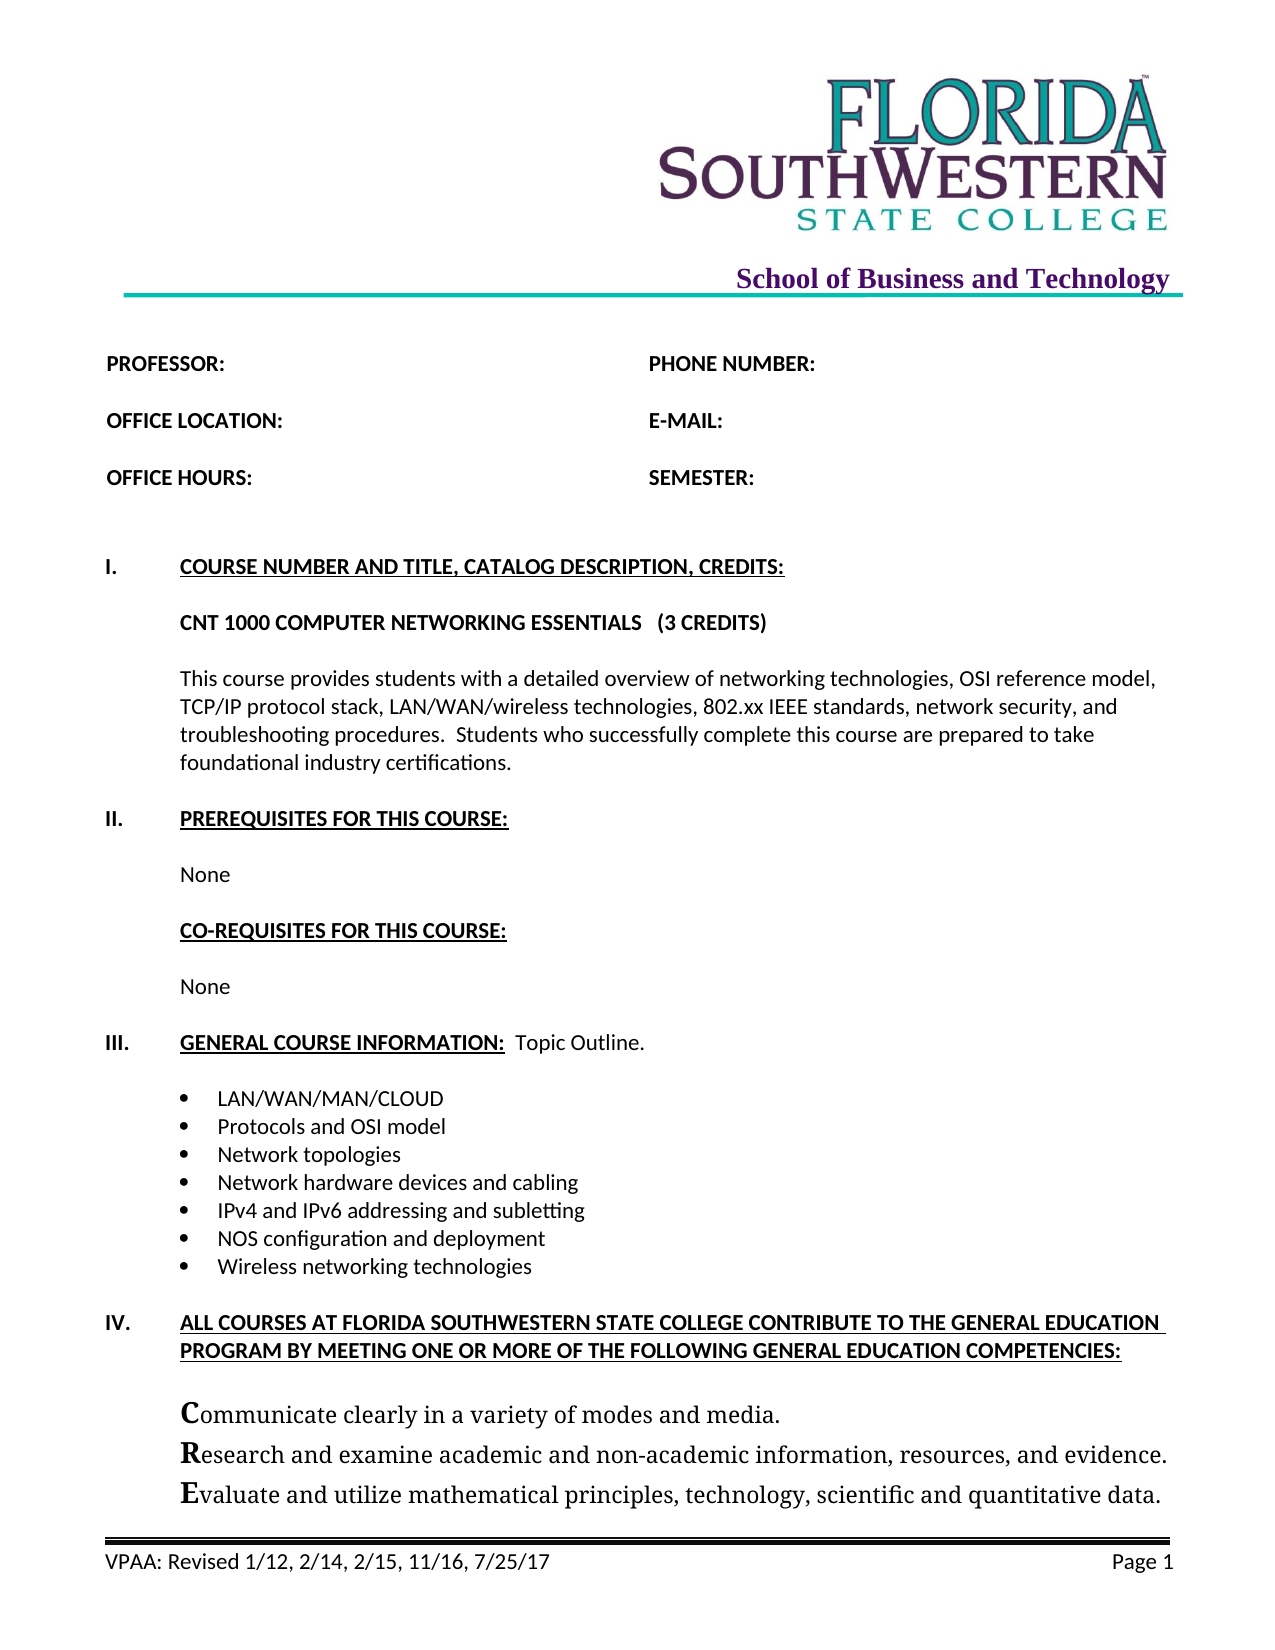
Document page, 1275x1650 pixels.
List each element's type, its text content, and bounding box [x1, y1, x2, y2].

text Evaluate and utilize mathematical principles, technology, scientific and quantitative data. [180, 1472, 1170, 1512]
list All courses at Florida SouthWestern State College contribute to the general education program by meeting one or more of the following general education competencies: [105, 1308, 1170, 1364]
text CNT 1000 COMPUTER NETWORKING ESSENTIALS (3 CREDITS) [105, 608, 1170, 636]
list PREREQUISITES FOR THIS COURSE: [105, 804, 1170, 832]
picture [657, 74, 1171, 233]
list Network topologies [180, 1140, 1170, 1168]
list COURSE NUMBER AND TITLE, CATALOG DESCRIPTION, CREDITS: [105, 552, 1170, 580]
text Communicate clearly in a variety of modes and media. [180, 1392, 1170, 1432]
text This course provides students with a detailed overview of networking technologies, OSI reference model, TCP/IP protocol stack, LAN/WAN/wireless technologies, 802.xx IEEE standards, network security, and troubleshooting procedures. Students who successfully complete this course are prepared to take foundational industry certifications. [180, 664, 1170, 776]
list LAN/WAN/MAN/CLOUD [180, 1084, 1170, 1112]
list NOS configuration and deployment [180, 1224, 1170, 1252]
list GENERAL COURSE INFORMATION: Topic Outline. [105, 1028, 1170, 1056]
table_header PROFESSOR: [95, 324, 637, 381]
text None [180, 972, 1170, 1000]
table_cell SEMESTER: [638, 439, 1180, 496]
text CO-REQUISITES FOR THIS COURSE: [105, 916, 1170, 944]
text None [180, 860, 1170, 888]
table_header PHONE NUMBER: [638, 324, 1180, 381]
list Network hardware devices and cabling [180, 1168, 1170, 1196]
text Research and examine academic and non-academic information, resources, and evidence. [180, 1432, 1170, 1472]
list Protocols and OSI model [180, 1112, 1170, 1140]
table_cell OFFICE HOURS: [95, 439, 637, 496]
table_cell OFFICE LOCATION: [95, 381, 637, 438]
table_cell E-MAIL: [638, 381, 1180, 438]
list IPv4 and IPv6 addressing and subletting [180, 1196, 1170, 1224]
list Wireless networking technologies [180, 1252, 1179, 1280]
